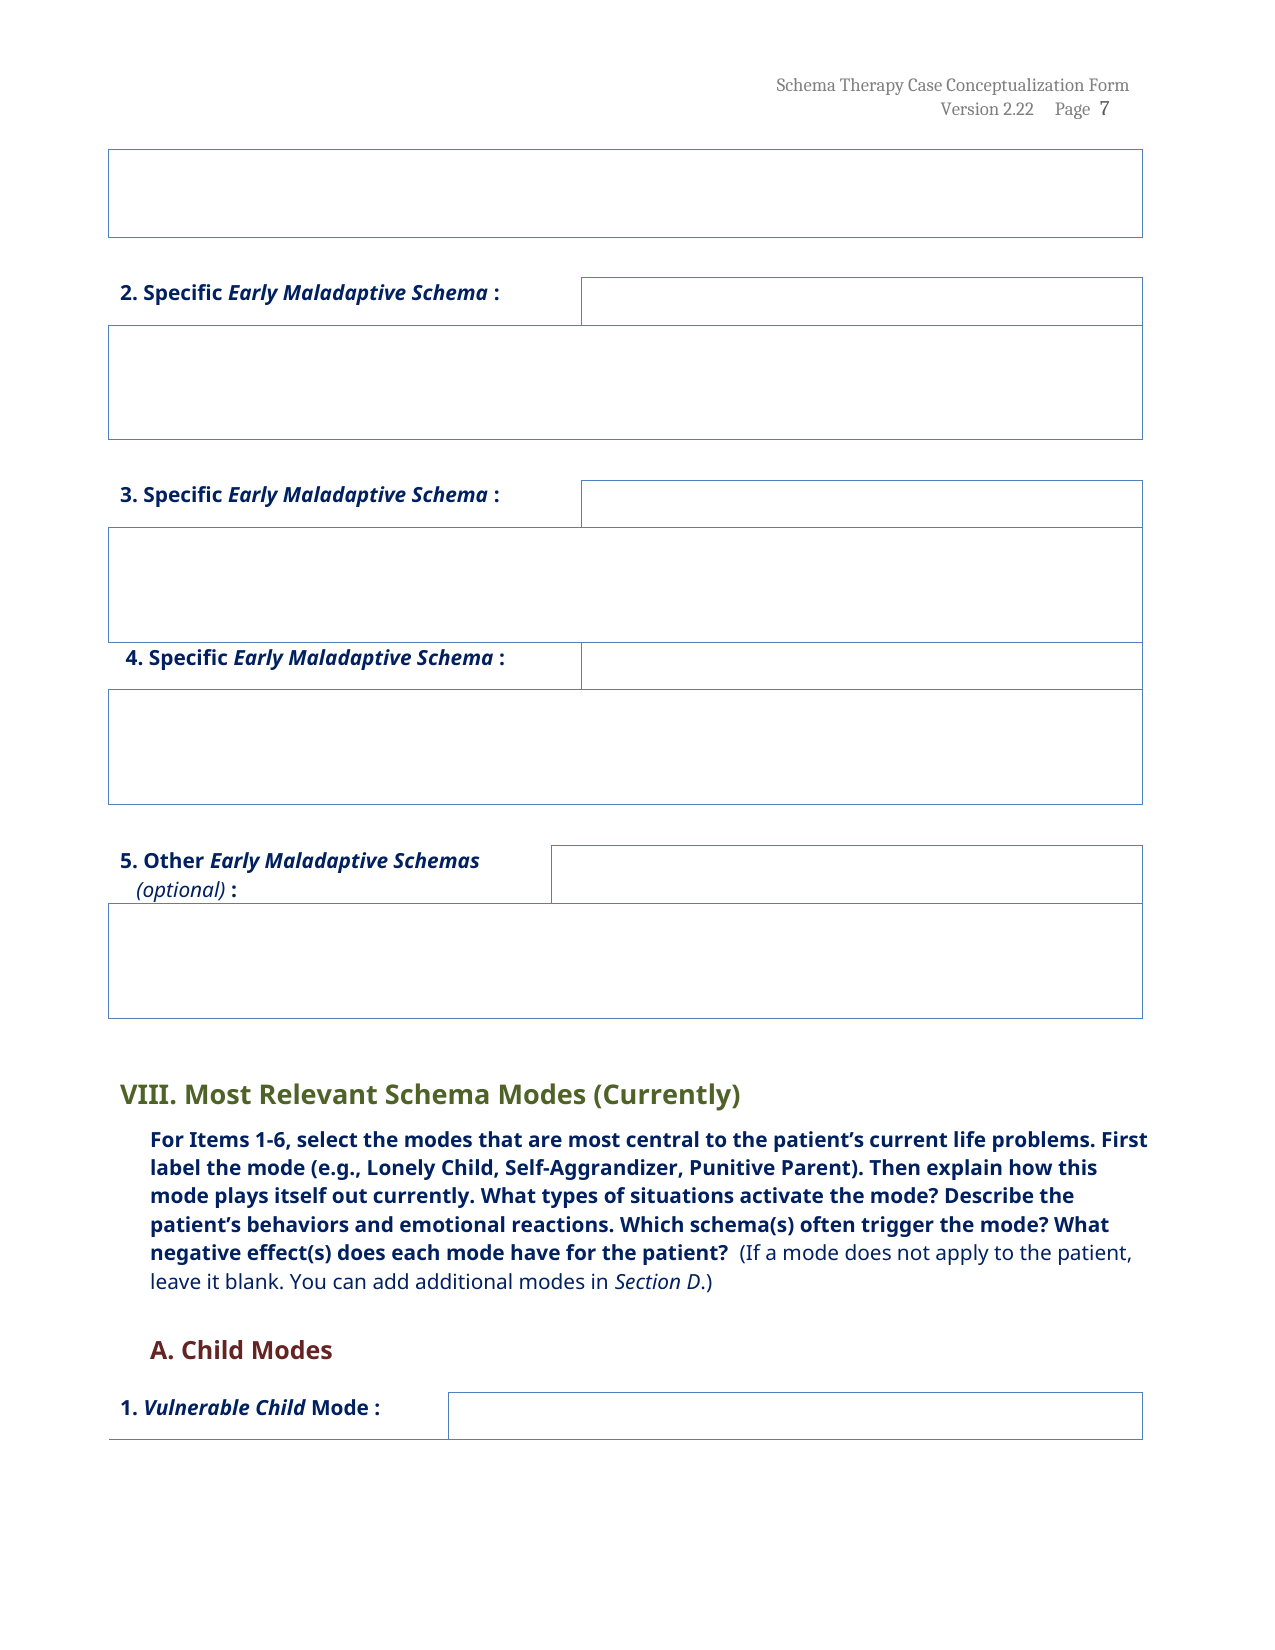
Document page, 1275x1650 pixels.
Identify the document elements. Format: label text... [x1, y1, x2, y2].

table_header [582, 481, 1142, 527]
table_header 3. Specific Early Maladaptive Schema : [109, 480, 581, 527]
table_cell [109, 690, 1142, 804]
table_cell [109, 150, 1142, 237]
table_header [552, 846, 1142, 903]
table_cell [582, 643, 1142, 689]
table_header 2. Specific Early Maladaptive Schema : [109, 277, 581, 324]
table_header [449, 1393, 1142, 1439]
table_header 5. Other Early Maladaptive Schemas (optional) : [109, 845, 551, 903]
table_header 1. Vulnerable Child Mode : [109, 1392, 448, 1439]
table_header [582, 278, 1142, 324]
table_cell [109, 528, 1142, 642]
table_cell 4. Specific Early Maladaptive Schema : [109, 643, 581, 689]
table_cell [109, 904, 1142, 1018]
table_cell [109, 326, 1142, 439]
text VIII. Most Relevant Schema Modes (Currently) [120, 1075, 1155, 1112]
text For Items 1-6, select the modes that are most central to the patient’s current life problems. First label the mode (e.g., Lonely Child, Self-Aggrandizer, Punitive Parent). Then explain how this mode plays itself out currently. What types of situations activate the mode? Describe the patient’s behaviors and emotional reactions. Which schema(s) often trigger the mode? What negative effect(s) does each mode have for the patient? (If a mode does not apply to the patient, leave it blank. You can add additional modes in Section D.) [150, 1125, 1155, 1295]
text A. Child Modes [150, 1333, 1155, 1367]
